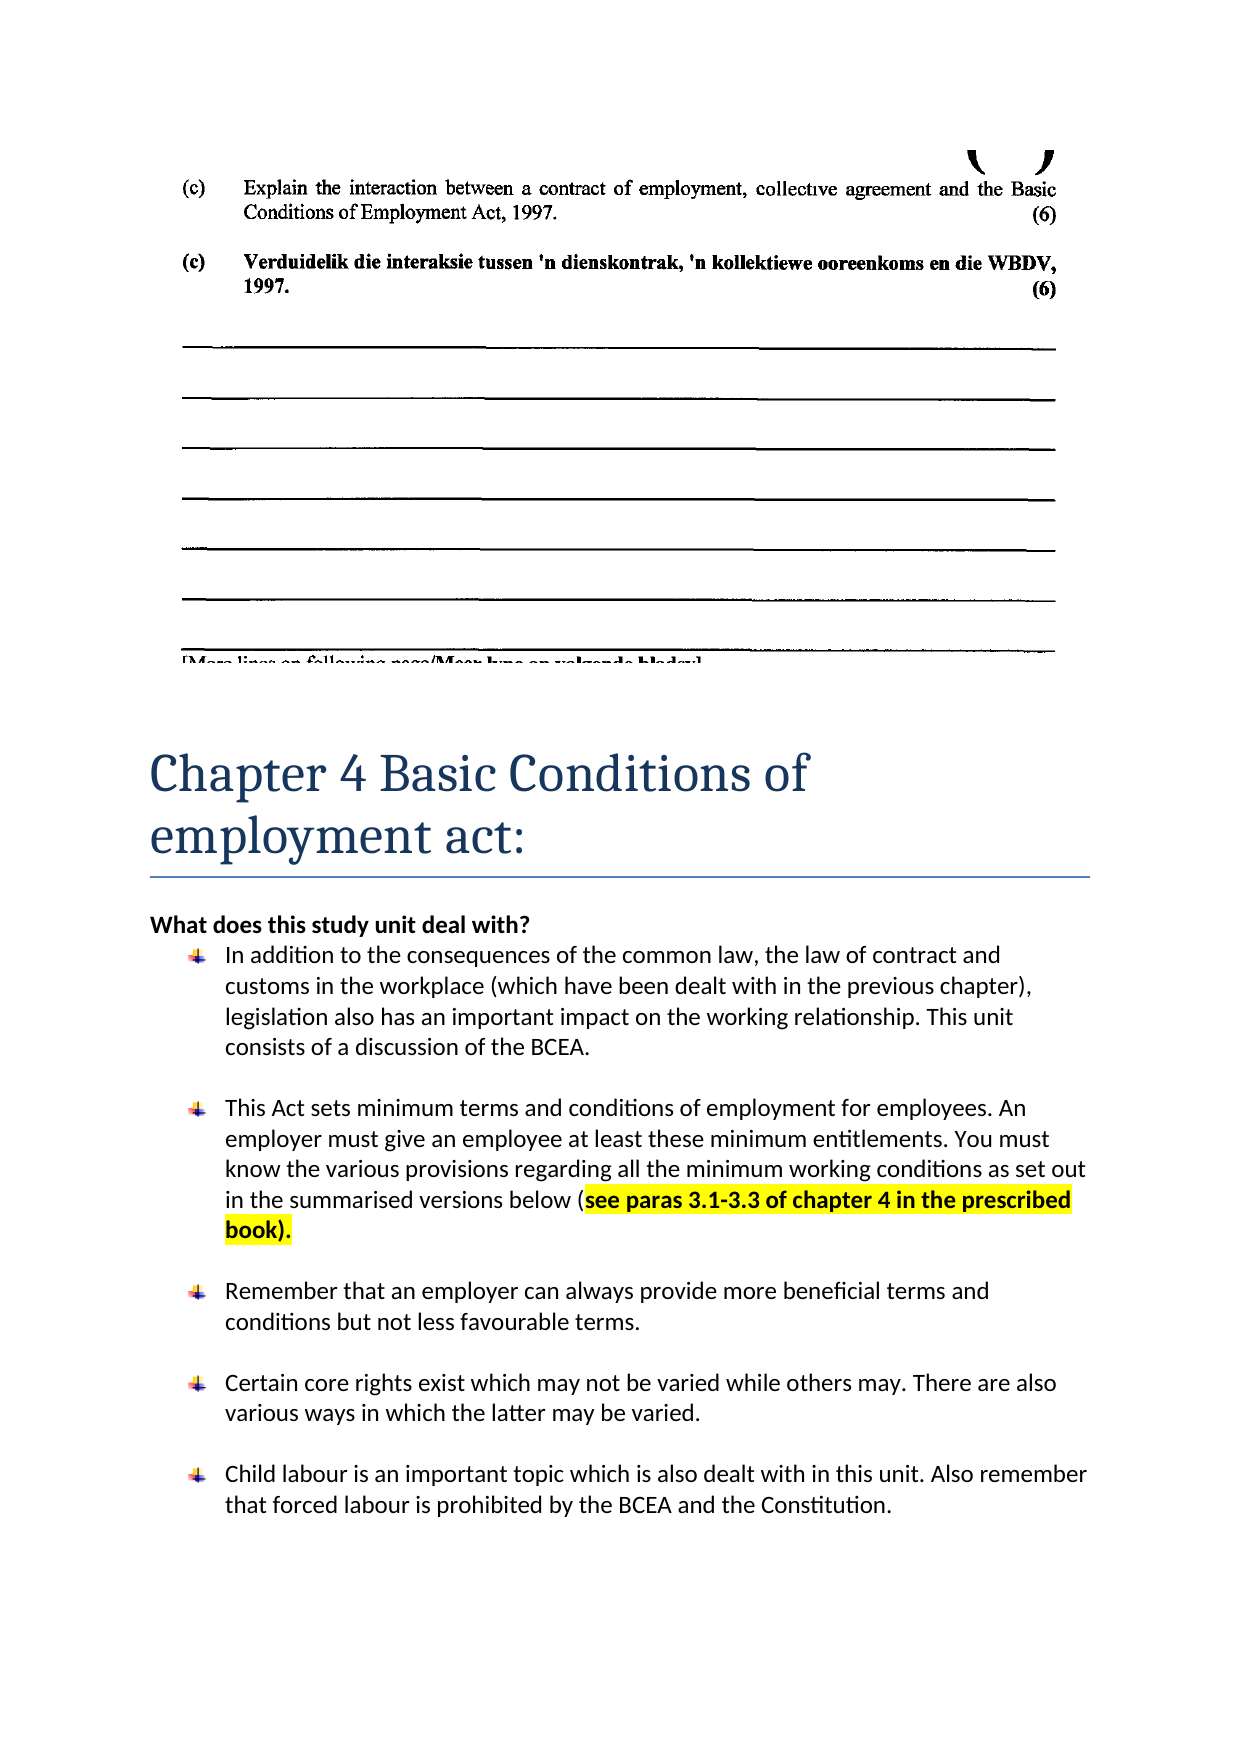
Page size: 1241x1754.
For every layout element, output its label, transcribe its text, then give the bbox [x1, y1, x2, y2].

list In addition to the consequences of the common law, the law of contract and customs in the workplace (which have been dealt with in the previous chapter), legislation also has an important impact on the working relationship. This unit consists of a discussion of the BCEA. [187, 940, 1090, 1062]
text What does this study unit deal with? [150, 909, 1090, 940]
picture [188, 1374, 206, 1392]
picture [188, 1466, 206, 1483]
list Remember that an employer can always provide more beneficial terms and conditions but not less favourable terms. [187, 1275, 1090, 1336]
title Chapter 4 Basic Conditions of employment act: [150, 743, 1090, 876]
picture [188, 1100, 206, 1117]
list Certain core rights exist which may not be varied while others may. There are also various ways in which the latter may be varied. [187, 1367, 1090, 1428]
picture [188, 1283, 206, 1300]
list This Act sets minimum terms and conditions of employment for employees. An employer must give an employee at least these minimum entitlements. You must know the various provisions regarding all the minimum working conditions as set out in the summarised versions below (see paras 3.1-3.3 of chapter 4 in the prescribed book). [187, 1092, 1090, 1245]
picture [188, 947, 206, 964]
list Child labour is an important topic which is also dealt with in this unit. Also remember that forced labour is prohibited by the BCEA and the Constitution. [187, 1458, 1090, 1519]
